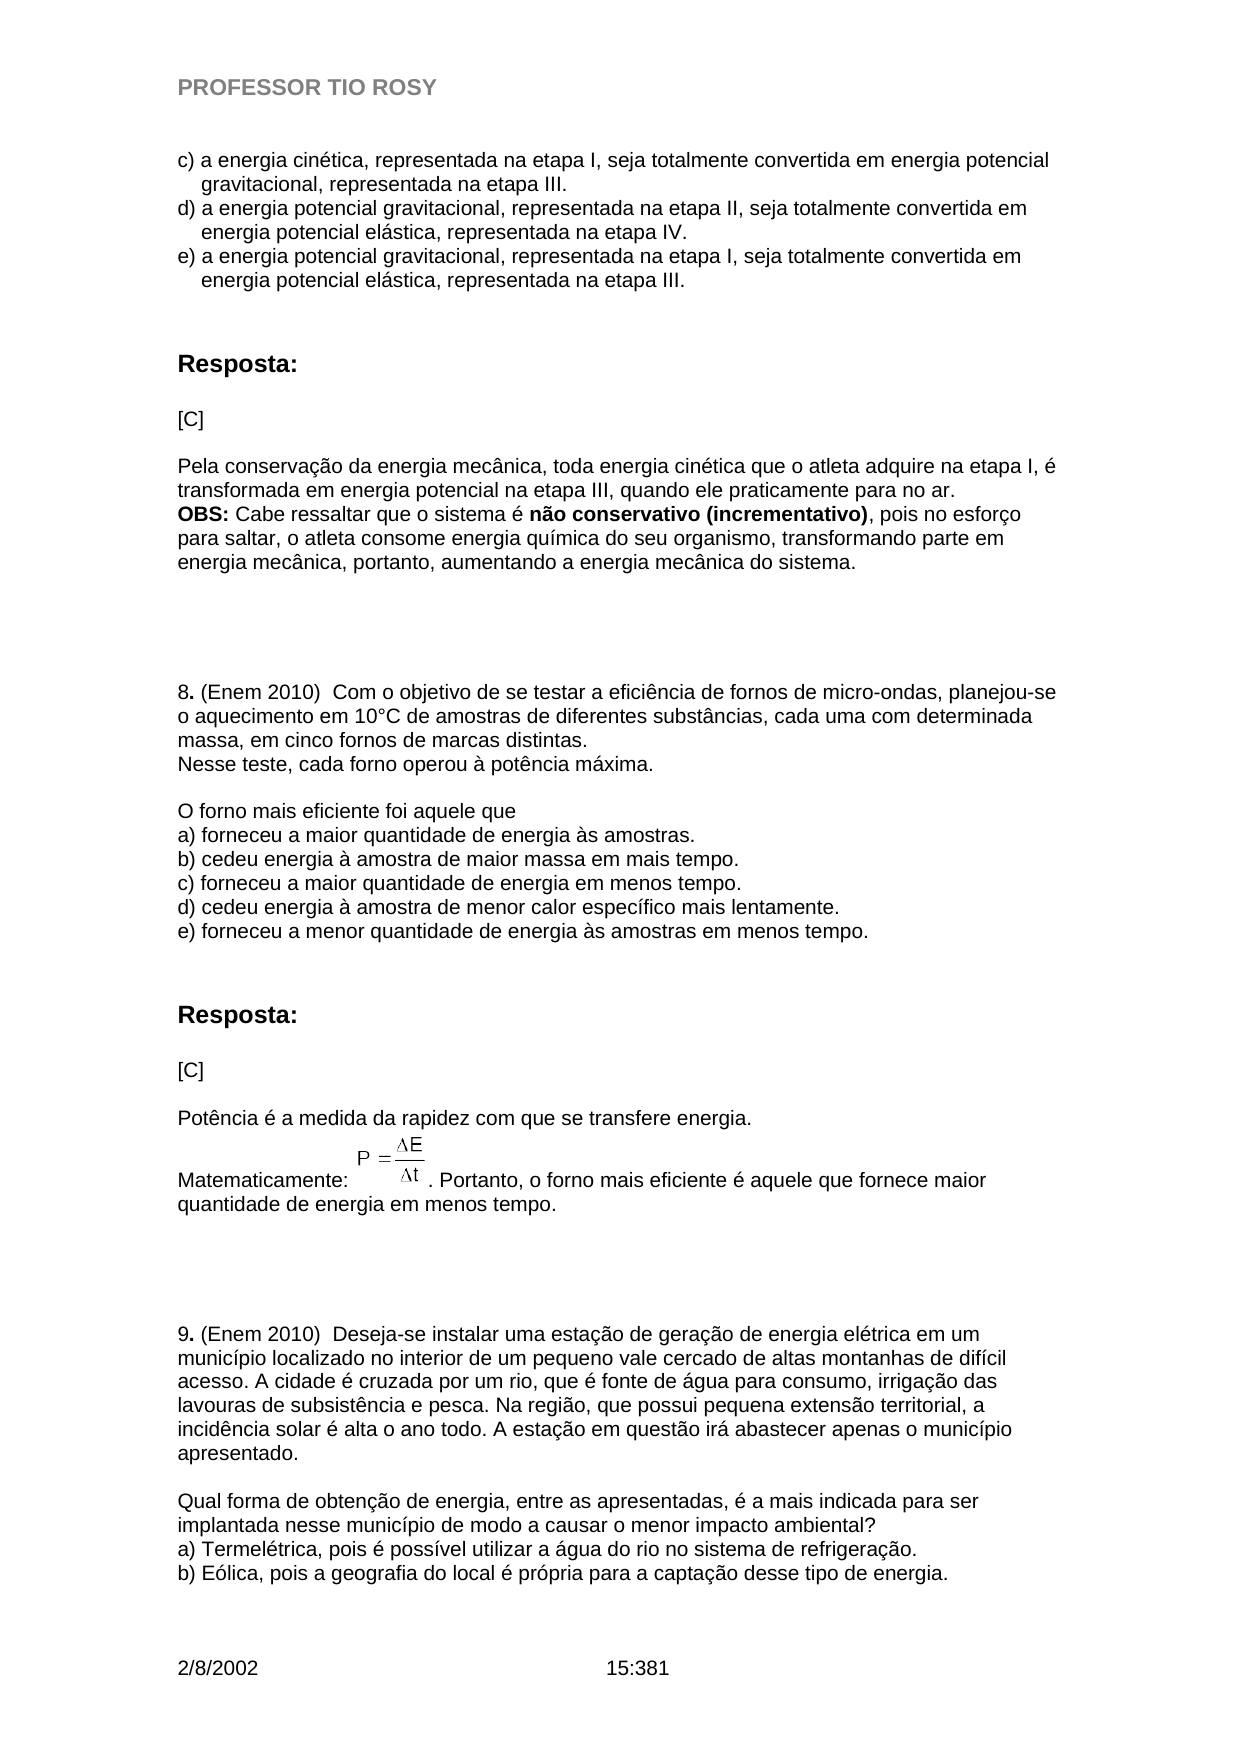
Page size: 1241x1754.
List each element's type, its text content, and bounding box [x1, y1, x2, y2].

text Potência é a medida da rapidez com que se transfere energia. [177, 1106, 1063, 1130]
text b) Eólica, pois a geografia do local é própria para a captação desse tipo de energia. [177, 1561, 1063, 1585]
text 9. (Enem 2010) Deseja-se instalar uma estação de geração de energia elétrica em um município localizado no interior de um pequeno vale cercado de altas montanhas de difícil acesso. A cidade é cruzada por um rio, que é fonte de água para consumo, irrigação das lavouras de subsistência e pesca. Na região, que possui pequena extensão territorial, a incidência solar é alta o ano todo. A estação em questão irá abastecer apenas o município apresentado. [177, 1321, 1063, 1465]
text OBS: Cabe ressaltar que o sistema é não conservativo (incrementativo), pois no esforço para saltar, o atleta consome energia química do seu organismo, transformando parte em energia mecânica, portanto, aumentando a energia mecânica do sistema. [177, 502, 1063, 574]
text Resposta: [177, 1001, 1063, 1029]
text Resposta: [177, 349, 1063, 378]
text d) cedeu energia à amostra de menor calor específico mais lentamente. [177, 895, 1063, 919]
text c) forneceu a maior quantidade de energia em menos tempo. [177, 871, 1063, 895]
text e) forneceu a menor quantidade de energia às amostras em menos tempo. [177, 919, 1063, 943]
text Nesse teste, cada forno operou à potência máxima. [177, 751, 1063, 775]
text c) a energia cinética, representada na etapa I, seja totalmente convertida em energia potencial gravitacional, representada na etapa III. [177, 148, 1063, 196]
text Qual forma de obtenção de energia, entre as apresentadas, é a mais indicada para ser implantada nesse município de modo a causar o menor impacto ambiental? [177, 1489, 1063, 1537]
text Matematicamente: . Portanto, o forno mais eficiente é aquele que fornece maior quantidade de energia em menos tempo. [177, 1130, 1063, 1216]
text [C] [177, 406, 1063, 430]
text O forno mais eficiente foi aquele que [177, 799, 1063, 823]
text a) forneceu a maior quantidade de energia às amostras. [177, 823, 1063, 847]
text d) a energia potencial gravitacional, representada na etapa II, seja totalmente convertida em energia potencial elástica, representada na etapa IV. [177, 196, 1063, 243]
text b) cedeu energia à amostra de maior massa em mais tempo. [177, 847, 1063, 871]
text [C] [177, 1058, 1063, 1082]
text a) Termelétrica, pois é possível utilizar a água do rio no sistema de refrigeração. [177, 1537, 1063, 1561]
text 8. (Enem 2010) Com o objetivo de se testar a eficiência de fornos de micro-ondas, planejou-se o aquecimento em 10°C de amostras de diferentes substâncias, cada uma com determinada massa, em cinco fornos de marcas distintas. [177, 679, 1063, 751]
text e) a energia potencial gravitacional, representada na etapa I, seja totalmente convertida em energia potencial elástica, representada na etapa III. [177, 243, 1063, 291]
text Pela conservação da energia mecânica, toda energia cinética que o atleta adquire na etapa I, é transformada em energia potencial na etapa III, quando ele praticamente para no ar. [177, 454, 1063, 502]
